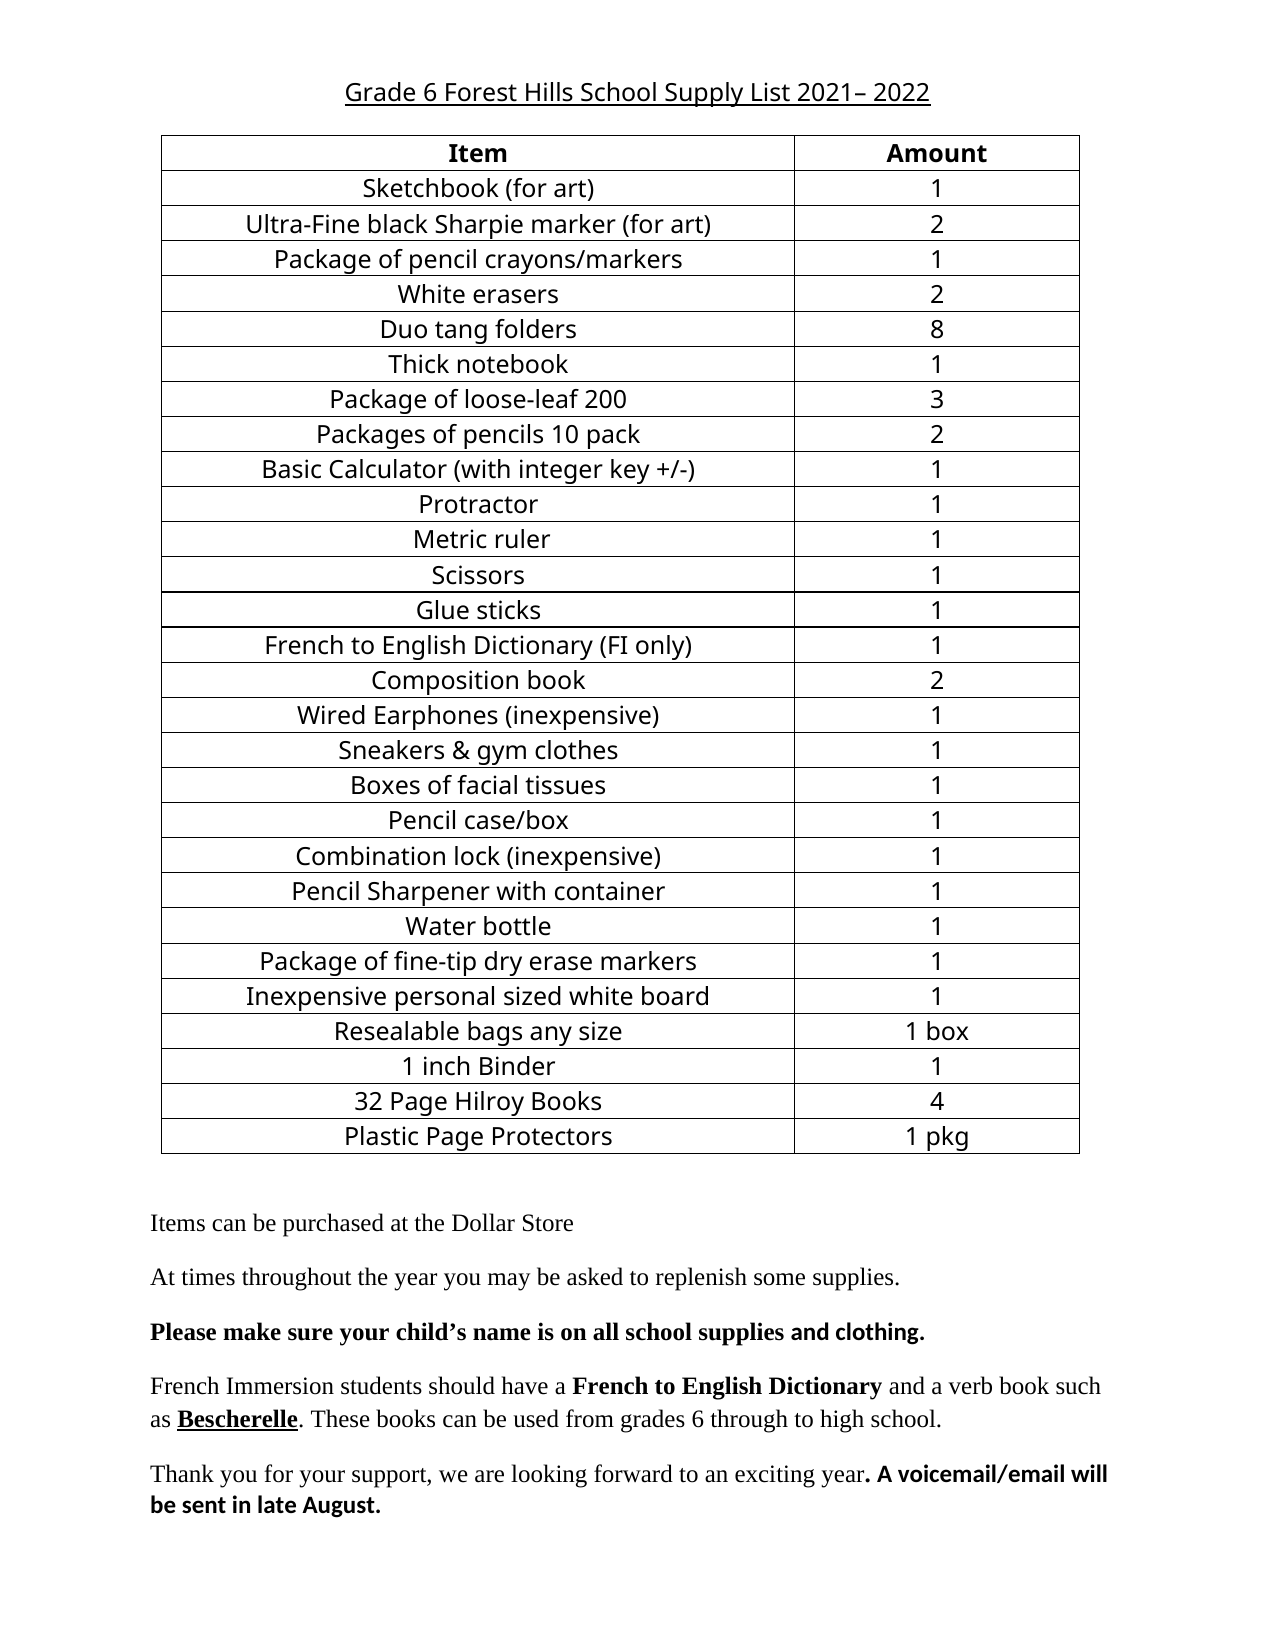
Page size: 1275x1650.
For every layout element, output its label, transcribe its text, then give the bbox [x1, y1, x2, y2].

table_cell 1 [795, 593, 1079, 626]
table_cell 2 [795, 663, 1079, 697]
table_cell 1 [795, 1049, 1079, 1083]
table_cell Plastic Page Protectors [162, 1119, 794, 1153]
text French Immersion students should have a French to English Dictionary and a verb book such as Bescherelle. These books can be used from grades 6 through to high school. [150, 1371, 1125, 1433]
table_cell 2 [795, 276, 1079, 311]
table_cell Thick notebook [162, 347, 794, 381]
text Thank you for your support, we are looking forward to an exciting year. A voicemail/email will be sent in late August. [150, 1458, 1125, 1519]
table_cell 4 [795, 1084, 1079, 1118]
table_cell Duo tang folders [162, 312, 794, 346]
table_cell Ultra-Fine black Sharpie marker (for art) [162, 206, 794, 240]
table_cell 1 [795, 487, 1079, 521]
table_cell 1 [795, 733, 1079, 767]
table_cell 1 [795, 838, 1079, 872]
table_cell 2 [795, 206, 1079, 240]
table_cell 1 [795, 768, 1079, 802]
table_cell Sketchbook (for art) [162, 171, 794, 205]
table_cell 1 box [795, 1014, 1079, 1048]
table_cell Boxes of facial tissues [162, 768, 794, 802]
table_cell Composition book [162, 663, 794, 697]
table_cell 1 [795, 347, 1079, 381]
text Grade 6 Forest Hills School Supply List 2021– 2022 [150, 75, 1125, 109]
table_cell 3 [795, 382, 1079, 416]
table_cell Wired Earphones (inexpensive) [162, 698, 794, 732]
table_cell 32 Page Hilroy Books [162, 1084, 794, 1118]
table_cell 1 [795, 944, 1079, 977]
table_cell Protractor [162, 487, 794, 521]
table_cell Package of pencil crayons/markers [162, 241, 794, 275]
table_cell 1 pkg [795, 1119, 1079, 1153]
table_cell 1 [795, 873, 1079, 907]
text Items can be purchased at the Dollar Store [150, 1208, 1125, 1237]
text At times throughout the year you may be asked to replenish some supplies. [150, 1262, 1125, 1291]
table_cell Pencil case/box [162, 803, 794, 837]
table_cell 2 [795, 417, 1079, 451]
table_cell 8 [795, 312, 1079, 346]
table_cell Glue sticks [162, 593, 794, 626]
table_cell Resealable bags any size [162, 1014, 794, 1048]
table_cell Metric ruler [162, 522, 794, 556]
text Please make sure your child’s name is on all school supplies and clothing. [150, 1316, 1125, 1346]
table_cell Pencil Sharpener with container [162, 873, 794, 907]
table_cell 1 [795, 171, 1079, 205]
table_cell Sneakers & gym clothes [162, 733, 794, 767]
table_header Amount [795, 136, 1079, 170]
table_cell 1 [795, 557, 1079, 591]
table_cell Combination lock (inexpensive) [162, 838, 794, 872]
table_cell Scissors [162, 557, 794, 591]
table_cell 1 inch Binder [162, 1049, 794, 1083]
table_cell 1 [795, 628, 1079, 662]
table_cell White erasers [162, 276, 794, 311]
table_cell 1 [795, 241, 1079, 275]
table_cell French to English Dictionary (FI only) [162, 628, 794, 662]
table_cell Basic Calculator (with integer key +/-) [162, 452, 794, 486]
table_cell Water bottle [162, 908, 794, 942]
table_cell 1 [795, 803, 1079, 837]
table_cell Package of loose-leaf 200 [162, 382, 794, 416]
table_cell Packages of pencils 10 pack [162, 417, 794, 451]
table_cell 1 [795, 979, 1079, 1013]
table_cell 1 [795, 522, 1079, 556]
table_cell Package of fine-tip dry erase markers [162, 944, 794, 977]
table_cell Inexpensive personal sized white board [162, 979, 794, 1013]
table_header Item [162, 136, 794, 170]
table_cell 1 [795, 908, 1079, 942]
table_cell 1 [795, 452, 1079, 486]
table_cell 1 [795, 698, 1079, 732]
